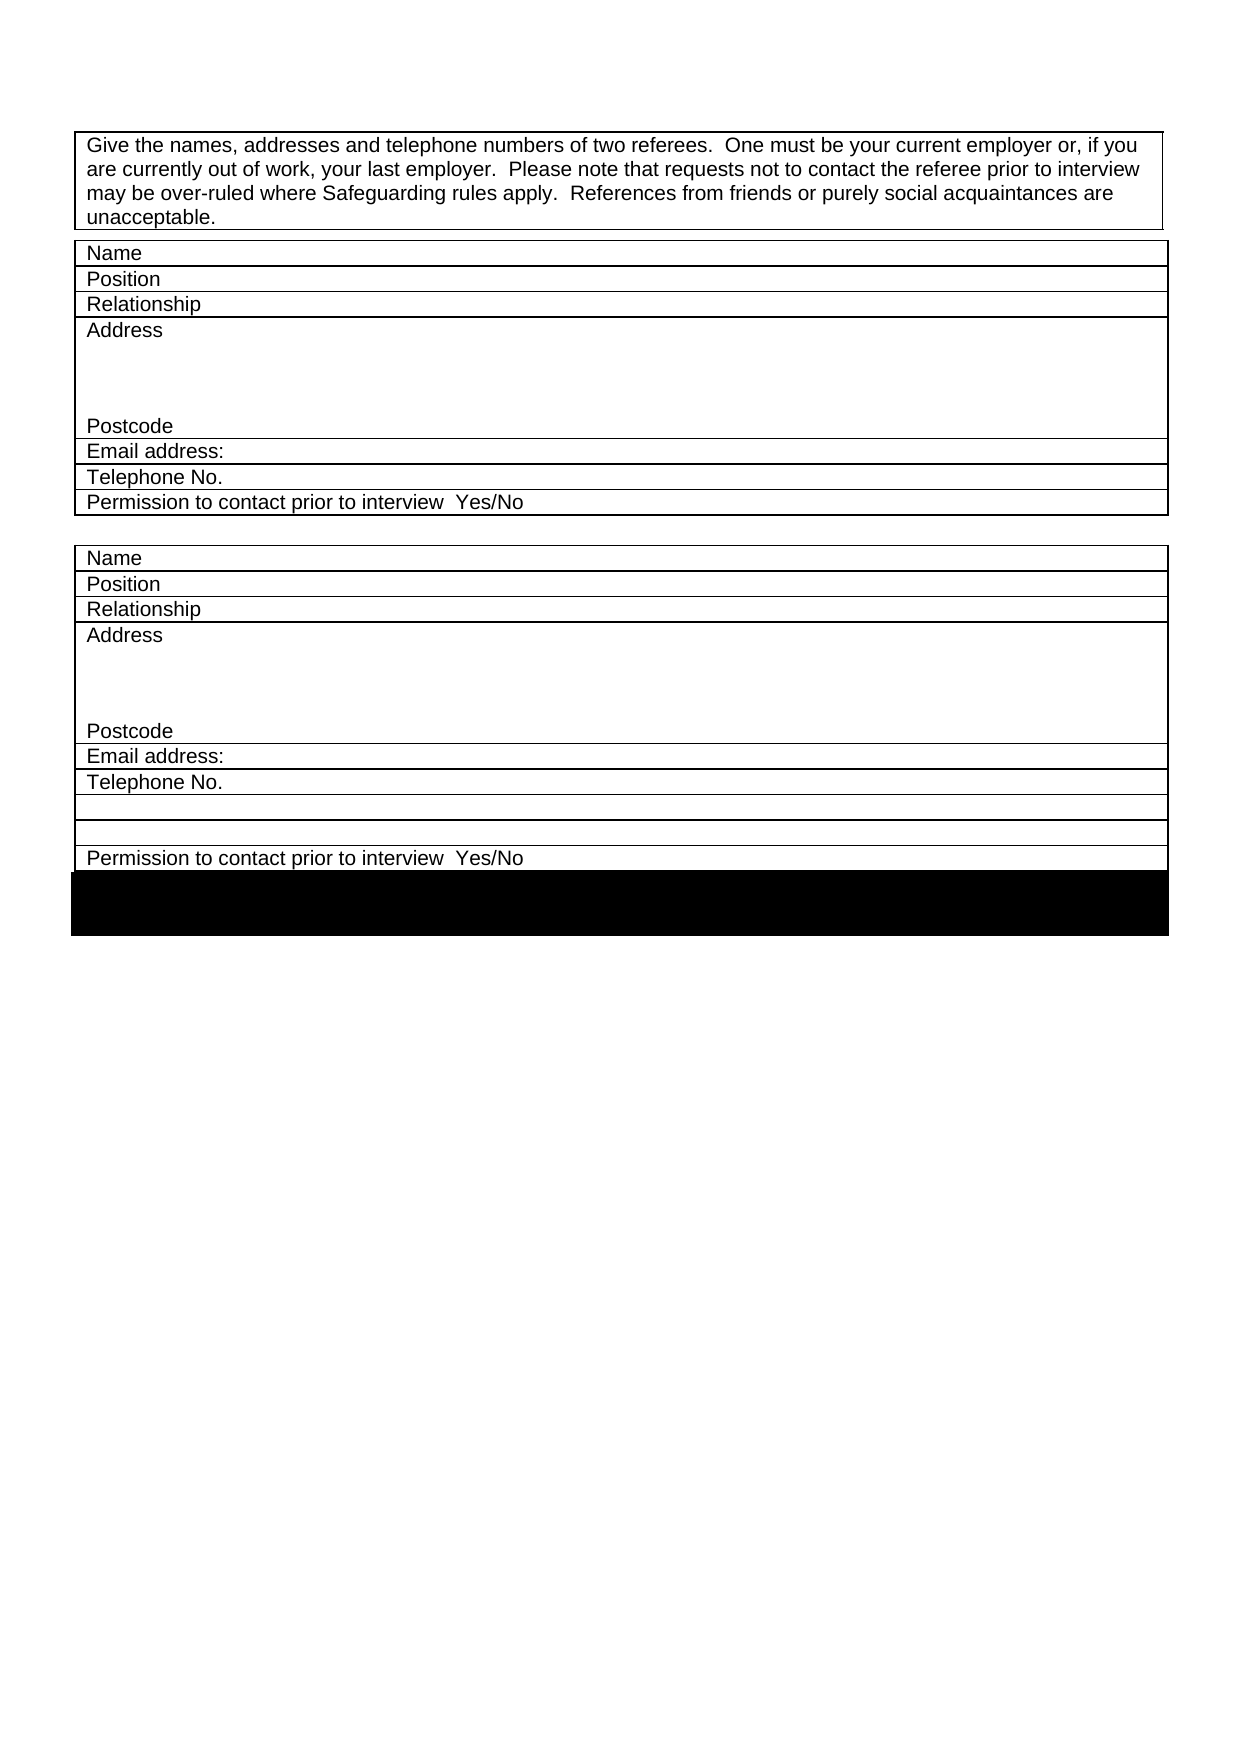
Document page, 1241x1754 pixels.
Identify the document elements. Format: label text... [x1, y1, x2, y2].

table_cell Telephone No. [76, 465, 1167, 489]
table_header Give the names, addresses and telephone numbers of two referees. One must be your current employer or, if you are currently out of work, your last employer. Please note that requests not to contact the referee prior to interview may be over-ruled where Safeguarding rules apply. References from friends or purely social acquaintances are unacceptable. [76, 133, 1162, 228]
table_cell [76, 795, 1167, 819]
text 2 [73, 873, 1167, 934]
table_cell Email address: [76, 439, 1167, 463]
table_cell Position [76, 267, 1167, 291]
table_cell Position [76, 572, 1167, 596]
table_cell Telephone No. [76, 770, 1167, 793]
table_cell Permission to contact prior to interview Yes/No [76, 490, 1167, 514]
table_cell Address Postcode [76, 318, 1167, 438]
table_cell Email address: [76, 744, 1167, 768]
table_cell [76, 821, 1167, 844]
table_cell Relationship [76, 292, 1167, 316]
table_header Name [76, 546, 1167, 570]
table_header Name [76, 241, 1167, 265]
table_cell Permission to contact prior to interview Yes/No [76, 846, 1167, 870]
table_cell Relationship [76, 597, 1167, 621]
table_cell Address Postcode [76, 623, 1167, 742]
